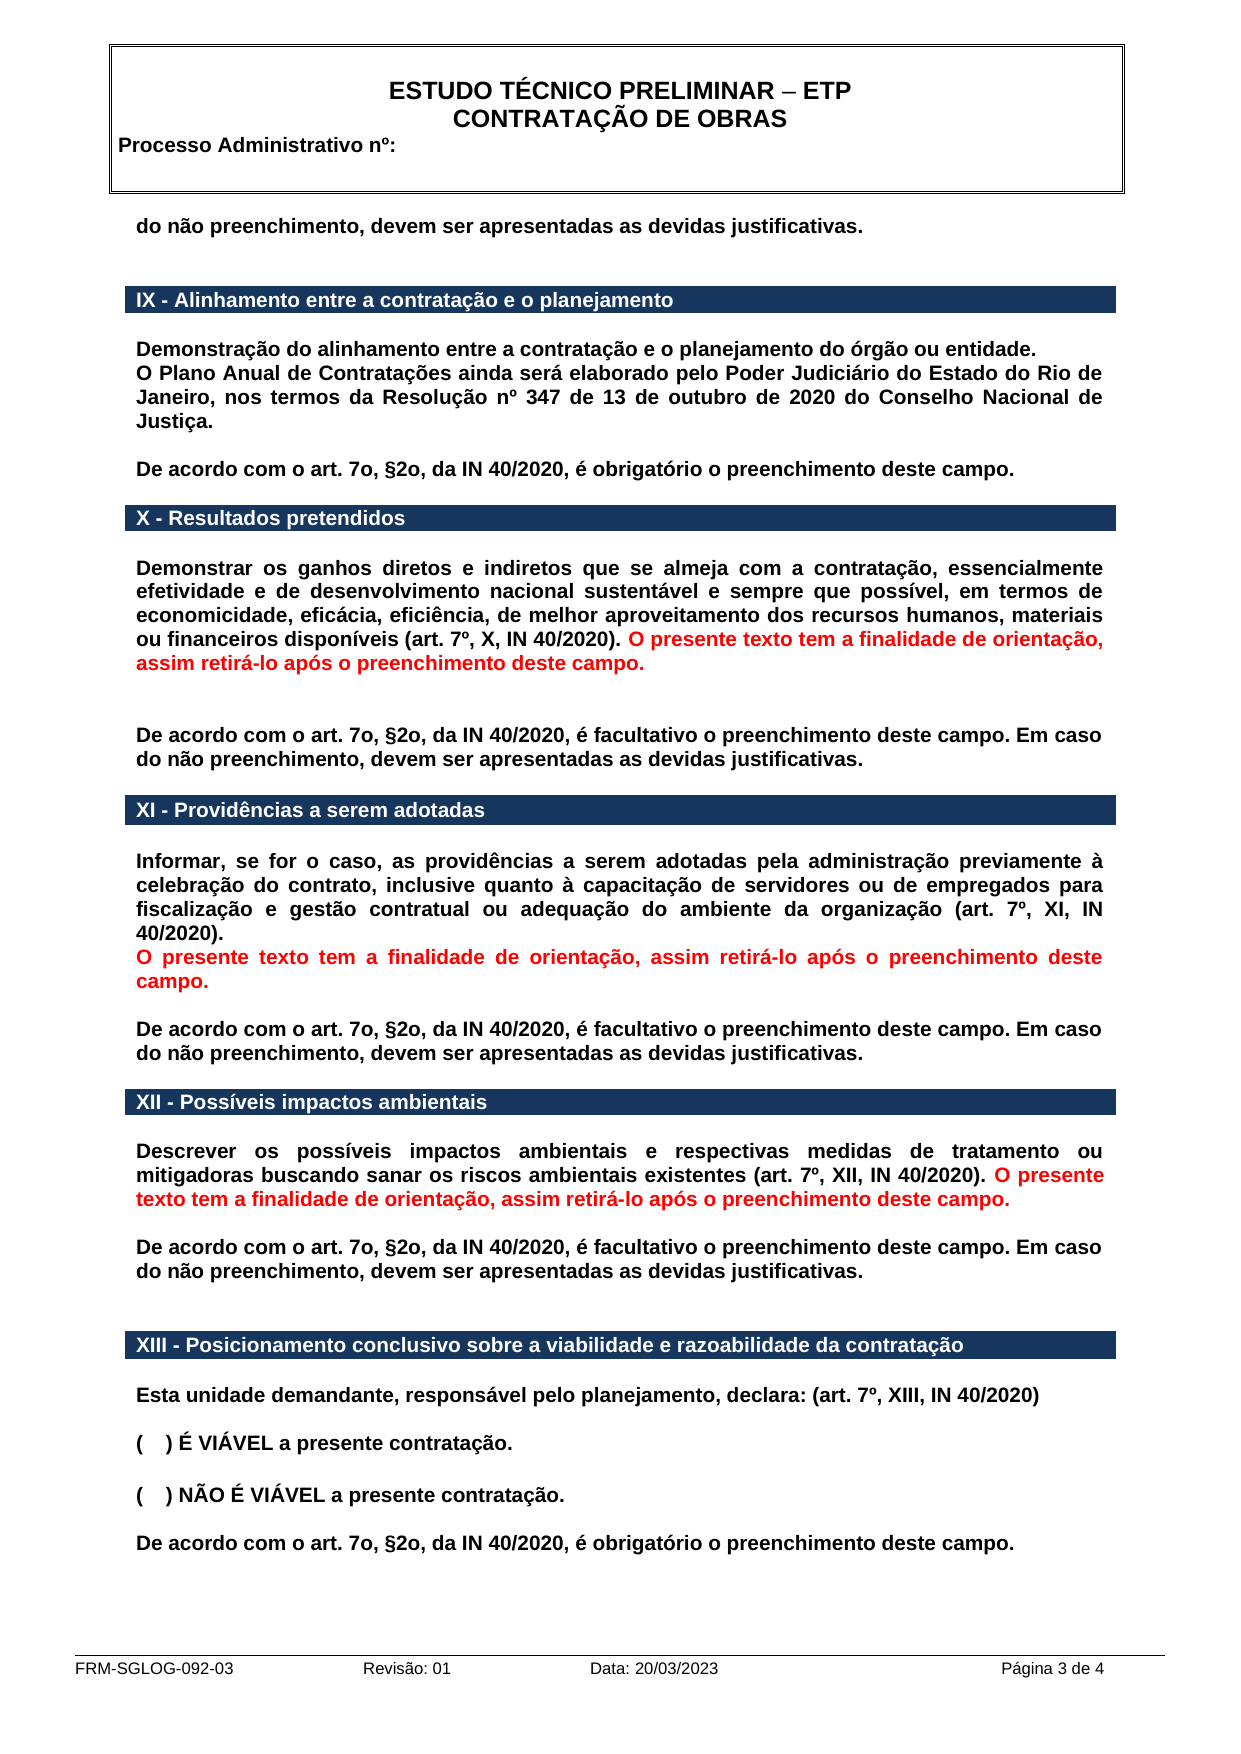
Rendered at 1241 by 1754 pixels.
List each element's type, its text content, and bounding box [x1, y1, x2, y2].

table_cell Esta unidade demandante, responsável pelo planejamento, declara: (art. 7º, XIII, IN 40/2020) ( ) É VIÁVEL a presente contratação. ( ) NÃO É VIÁVEL a presente contratação. De acordo com o art. 7o, §2o, da IN 40/2020, é obrigatório o preenchimento deste campo. [125, 1359, 1116, 1650]
table_cell XI - Providências a serem adotadas [125, 795, 1116, 825]
table_cell Demonstrar os ganhos diretos e indiretos que se almeja com a contratação, essencialmente efetividade e de desenvolvimento nacional sustentável e sempre que possível, em termos de economicidade, eficácia, eficiência, de melhor aproveitamento dos recursos humanos, materiais ou financeiros disponíveis (art. 7º, X, IN 40/2020). O presente texto tem a finalidade de orientação, assim retirá-lo após o preenchimento deste campo. De acordo com o art. 7o, §2o, da IN 40/2020, é facultativo o preenchimento deste campo. Em caso do não preenchimento, devem ser apresentadas as devidas justificativas. [125, 531, 1116, 795]
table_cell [125, 214, 1116, 286]
table_cell XII - Possíveis impactos ambientais [125, 1089, 1116, 1115]
table_cell IX - Alinhamento entre a contratação e o planejamento [125, 286, 1116, 313]
table_cell Descrever os possíveis impactos ambientais e respectivas medidas de tratamento ou mitigadoras buscando sanar os riscos ambientais existentes (art. 7º, XII, IN 40/2020). O presente texto tem a finalidade de orientação, assim retirá-lo após o preenchimento deste campo. De acordo com o art. 7o, §2o, da IN 40/2020, é facultativo o preenchimento deste campo. Em caso do não preenchimento, devem ser apresentadas as devidas justificativas. [125, 1115, 1116, 1331]
table_cell X - Resultados pretendidos [125, 505, 1116, 531]
table_cell Informar, se for o caso, as providências a serem adotadas pela administração previamente à celebração do contrato, inclusive quanto à capacitação de servidores ou de empregados para fiscalização e gestão contratual ou adequação do ambiente da organização (art. 7º, XI, IN 40/2020). O presente texto tem a finalidade de orientação, assim retirá-lo após o preenchimento deste campo. De acordo com o art. 7o, §2o, da IN 40/2020, é facultativo o preenchimento deste campo. Em caso do não preenchimento, devem ser apresentadas as devidas justificativas. [125, 825, 1116, 1089]
table_cell Demonstração do alinhamento entre a contratação e o planejamento do órgão ou entidade. O Plano Anual de Contratações ainda será elaborado pelo Poder Judiciário do Estado do Rio de Janeiro, nos termos da Resolução nº 347 de 13 de outubro de 2020 do Conselho Nacional de Justiça. De acordo com o art. 7o, §2o, da IN 40/2020, é obrigatório o preenchimento deste campo. [125, 313, 1116, 505]
table_cell XIII - Posicionamento conclusivo sobre a viabilidade e razoabilidade da contratação [125, 1331, 1116, 1359]
